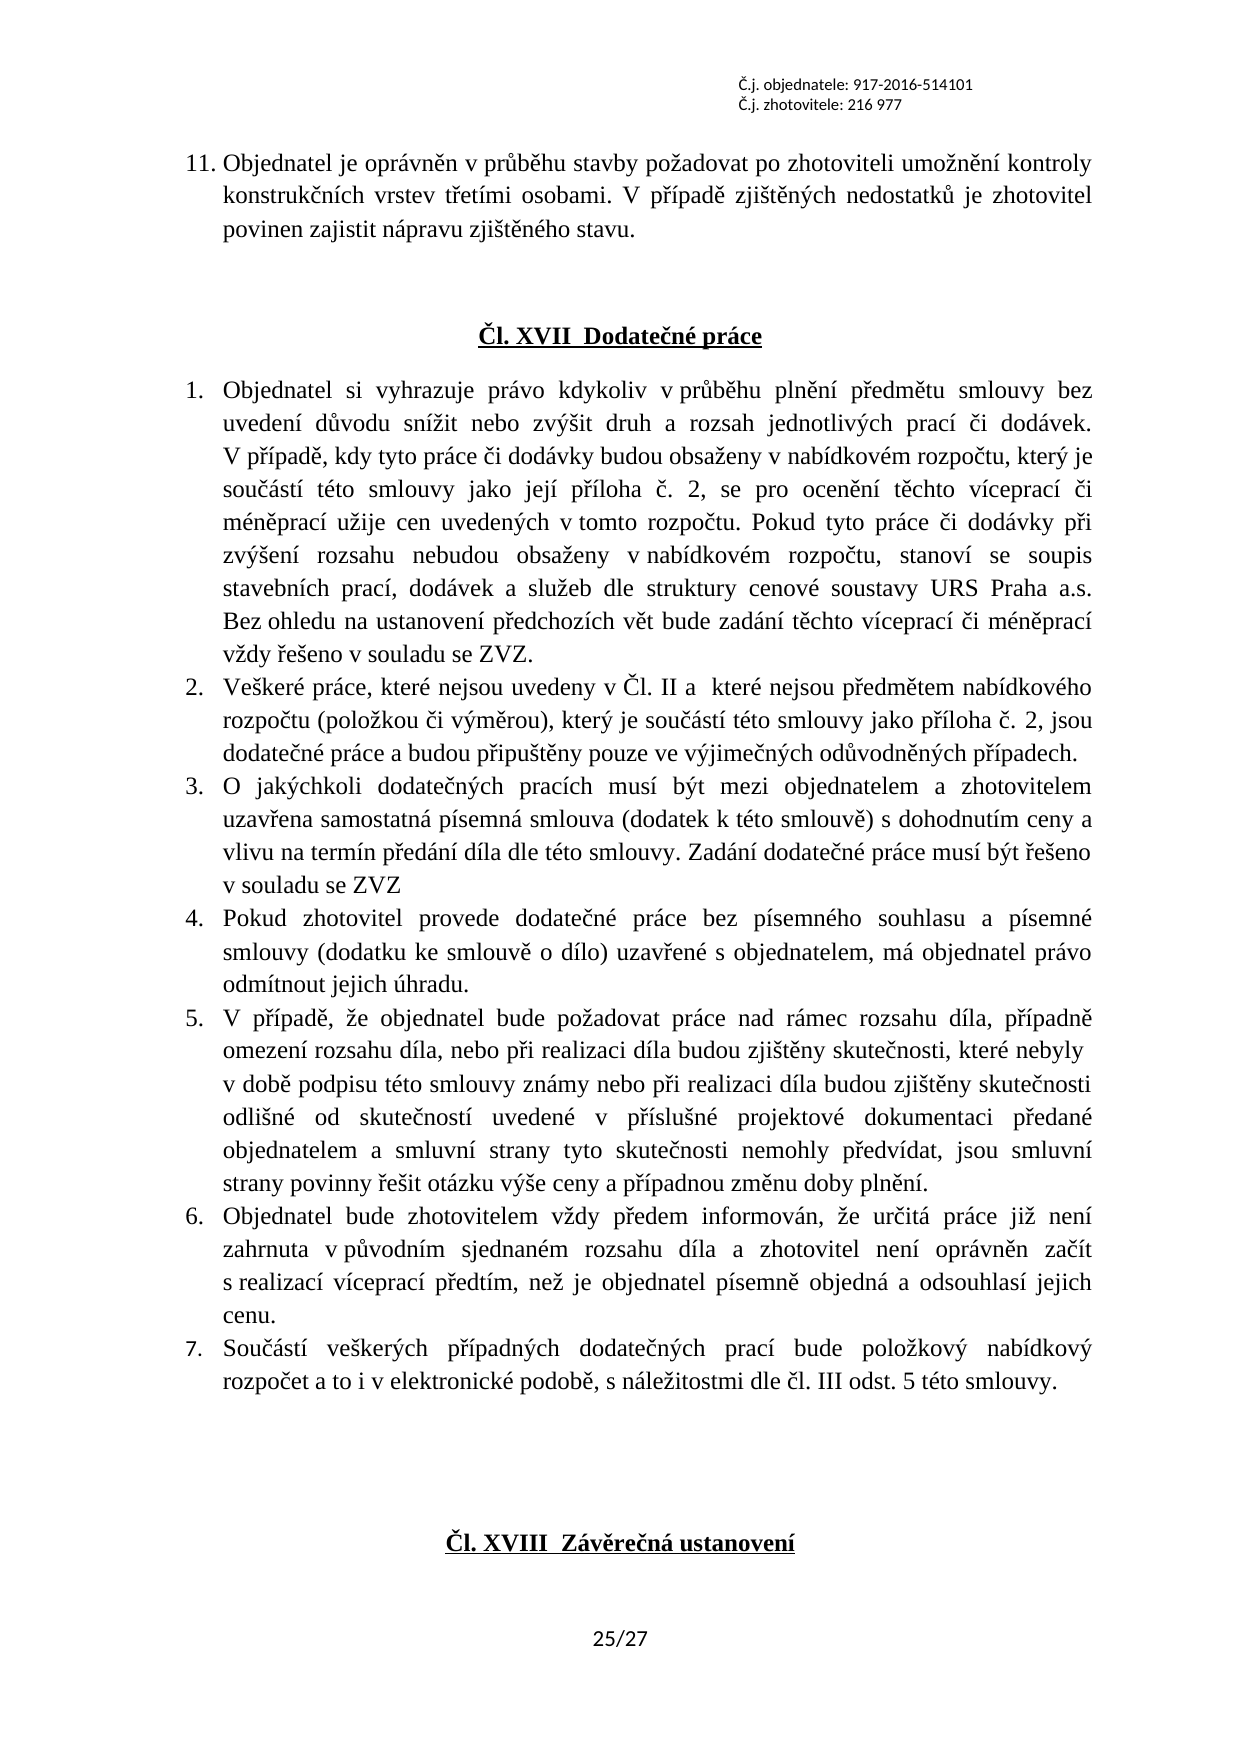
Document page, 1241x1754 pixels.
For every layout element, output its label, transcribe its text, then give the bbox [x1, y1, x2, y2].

list Objednatel si vyhrazuje právo kdykoliv v průběhu plnění předmětu smlouvy bez uvedení důvodu snížit nebo zvýšit druh a rozsah jednotlivých prací či dodávek. V případě, kdy tyto práce či dodávky budou obsaženy v nabídkovém rozpočtu, který je součástí této smlouvy jako její příloha č. 2, se pro ocenění těchto víceprací či méněprací užije cen uvedených v tomto rozpočtu. Pokud tyto práce či dodávky při zvýšení rozsahu nebudou obsaženy v nabídkovém rozpočtu, stanoví se soupis stavebních prací, dodávek a služeb dle struktury cenové soustavy URS Praha a.s. Bez ohledu na ustanovení předchozích vět bude zadání těchto víceprací či méněprací vždy řešeno v souladu se ZVZ. [185, 375, 1093, 668]
list Pokud zhotovitel provede dodatečné práce bez písemného souhlasu a písemné smlouvy (dodatku ke smlouvě o dílo) uzavřené s objednatelem, má objednatel právo odmítnout jejich úhradu. [185, 903, 1093, 998]
list Objednatel bude zhotovitelem vždy předem informován, že určitá práce již není zahrnuta v původním sjednaném rozsahu díla a zhotovitel není oprávněn začít s realizací víceprací předtím, než je objednatel písemně objedná a odsouhlasí jejich cenu. [185, 1201, 1093, 1328]
list Veškeré práce, které nejsou uvedeny v Čl. II a které nejsou předmětem nabídkového rozpočtu (položkou či výměrou), který je součástí této smlouvy jako příloha č. 2, jsou dodatečné práce a budou připuštěny pouze ve výjimečných odůvodněných případech. [185, 672, 1093, 767]
text Čl. XVIII Závěrečná ustanovení [148, 1528, 1093, 1556]
list O jakýchkoli dodatečných pracích musí být mezi objednatelem a zhotovitelem uzavřena samostatná písemná smlouva (dodatek k této smlouvě) s dohodnutím ceny a vlivu na termín předání díla dle této smlouvy. Zadání dodatečné práce musí být řešeno v souladu se ZVZ [185, 771, 1093, 899]
list Součástí veškerých případných dodatečných prací bude položkový nabídkový rozpočet a to i v elektronické podobě, s náležitostmi dle čl. III odst. 5 této smlouvy. [185, 1333, 1093, 1395]
text Čl. XVII Dodatečné práce [148, 321, 1093, 350]
list V případě, že objednatel bude požadovat práce nad rámec rozsahu díla, případně omezení rozsahu díla, nebo při realizaci díla budou zjištěny skutečnosti, které nebyly v době podpisu této smlouvy známy nebo při realizaci díla budou zjištěny skutečnosti odlišné od skutečností uvedené v příslušné projektové dokumentaci předané objednatelem a smluvní strany tyto skutečnosti nemohly předvídat, jsou smluvní strany povinny řešit otázku výše ceny a případnou změnu doby plnění. [185, 1003, 1093, 1196]
list Objednatel je oprávněn v průběhu stavby požadovat po zhotoviteli umožnění kontroly konstrukčních vrstev třetími osobami. V případě zjištěných nedostatků je zhotovitel povinen zajistit nápravu zjištěného stavu. [185, 148, 1093, 242]
